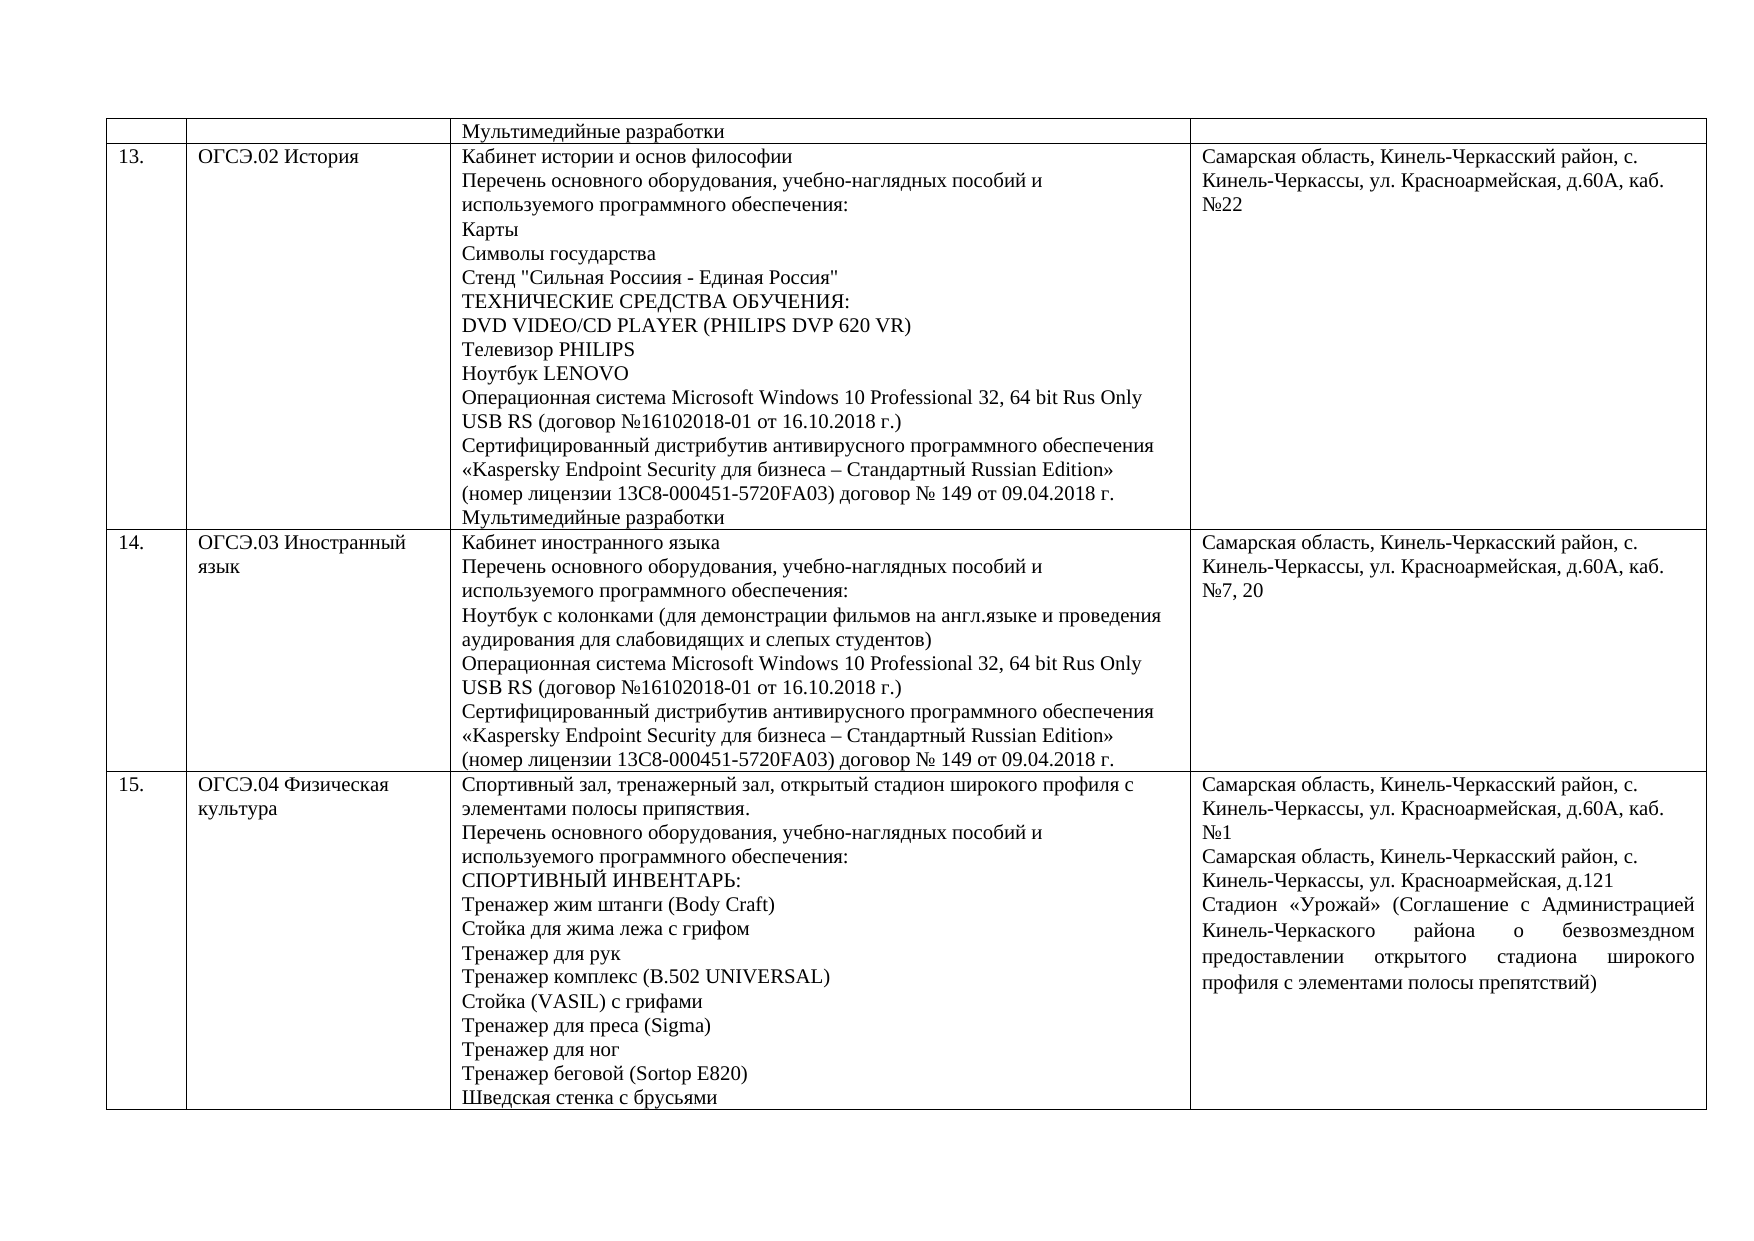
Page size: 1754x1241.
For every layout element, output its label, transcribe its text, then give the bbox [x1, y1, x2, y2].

table_cell Самарская область, Кинель-Черкасский район, с. Кинель-Черкассы, ул. Красноармейская, д.60А, каб. №7, 20 [1191, 530, 1706, 771]
table_cell [107, 530, 186, 771]
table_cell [1191, 772, 1706, 1109]
table_cell [107, 144, 186, 529]
table_cell ОГСЭ.02 История [187, 144, 450, 529]
table_cell Кабинет иностранного языка Перечень основного оборудования, учебно-наглядных пособий и используемого программного обеспечения: Ноутбук с колонками (для демонстрации фильмов на англ.языке и проведения аудирования для слабовидящих и слепых студентов) Операционная система Microsoft Windows 10 Professional 32, 64 bit Rus Only USB RS (договор №16102018-01 от 16.10.2018 г.) Сертифицированный дистрибутив антивирусного программного обеспечения «Kaspersky Endpoint Security для бизнеса – Стандартный Russian Edition» (номер лицензии 13С8-000451-5720FA03) договор № 149 от 09.04.2018 г. [451, 530, 1190, 771]
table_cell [451, 119, 1190, 143]
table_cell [1191, 119, 1706, 143]
table_cell Самарская область, Кинель-Черкасский район, с. Кинель-Черкассы, ул. Красноармейская, д.60А, каб. №22 [1191, 144, 1706, 529]
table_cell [187, 772, 450, 1109]
table_cell [107, 119, 186, 143]
table_cell ОГСЭ.03 Иностранный язык [187, 530, 450, 771]
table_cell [451, 772, 1190, 1109]
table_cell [187, 119, 450, 143]
table_cell [107, 772, 186, 1109]
